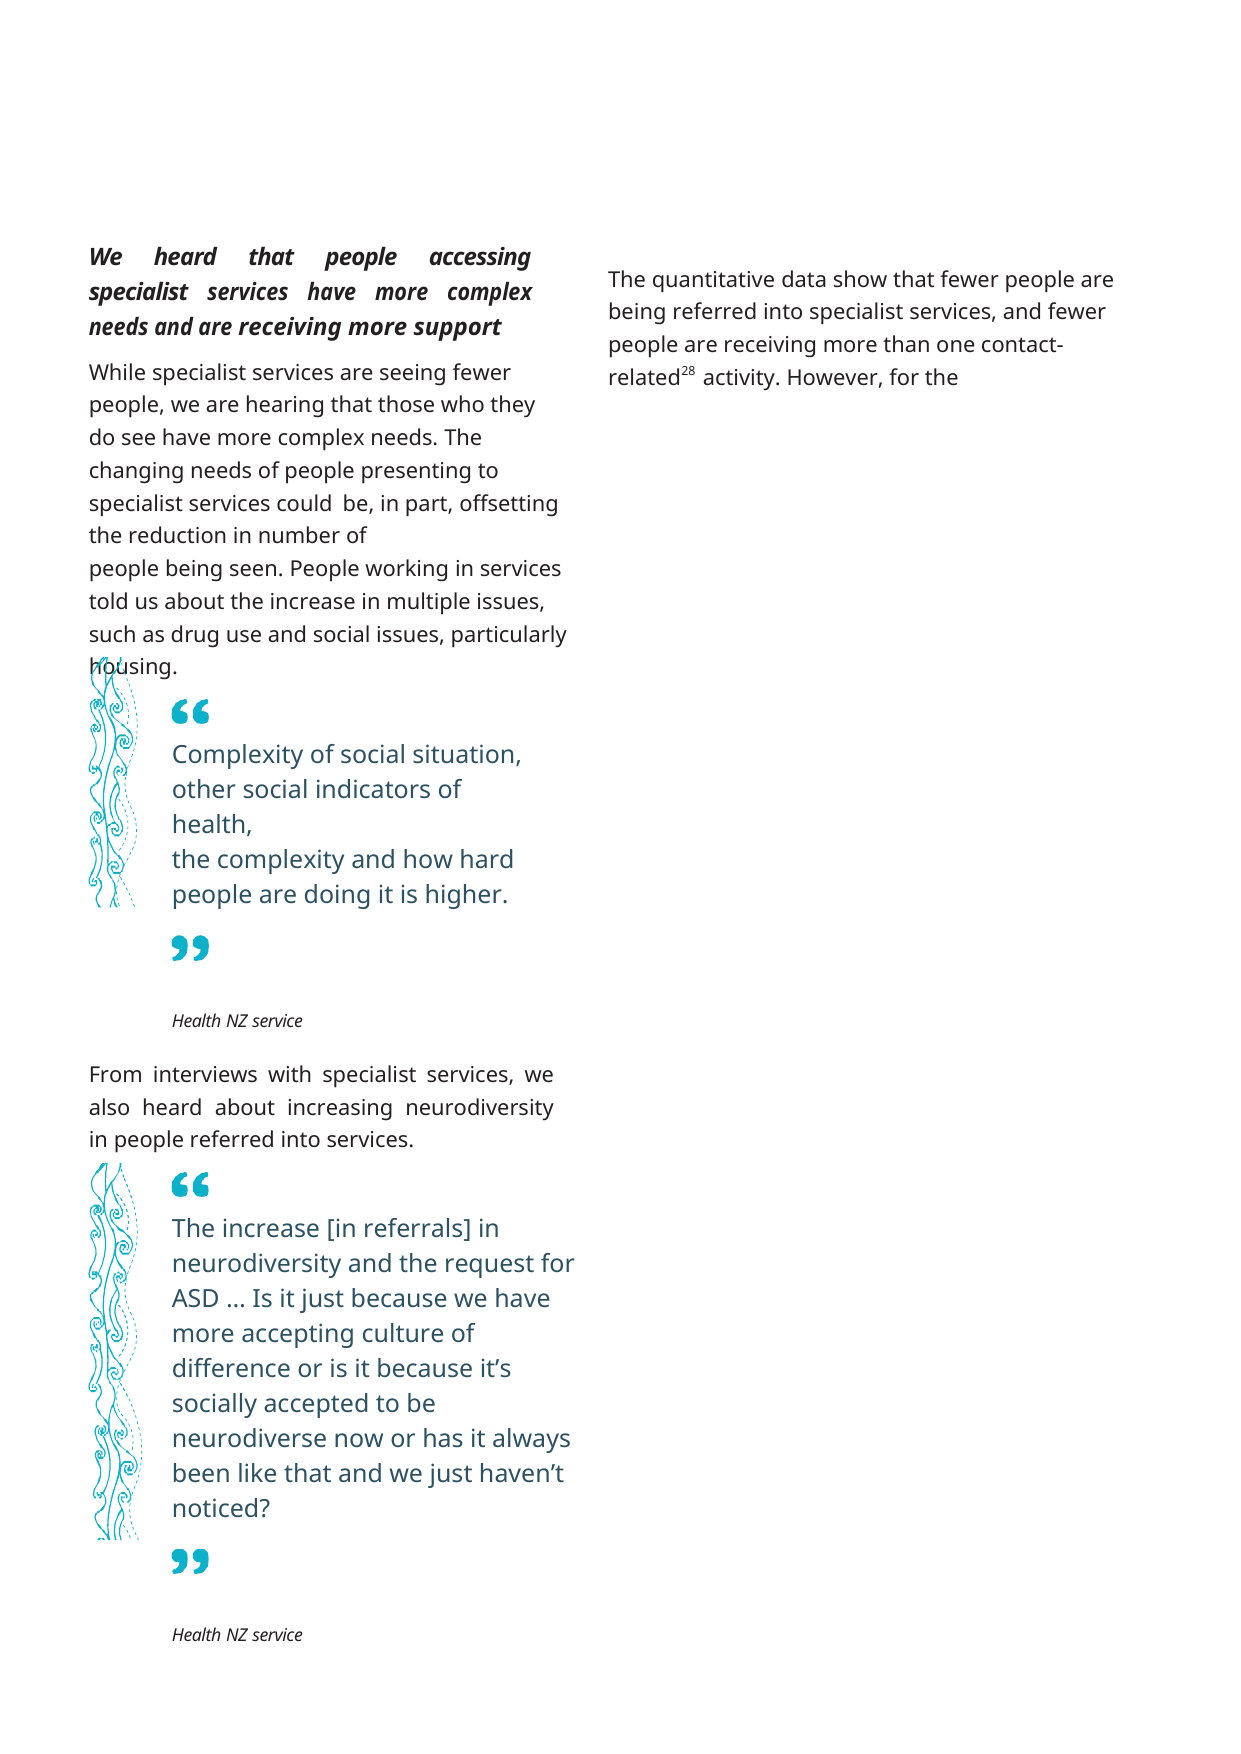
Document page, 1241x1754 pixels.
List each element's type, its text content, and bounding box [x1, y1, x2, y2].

text From interviews with specialist services, we also heard about increasing neurodiversity in people referred into services. [88, 1059, 554, 1154]
text Health NZ service [172, 1009, 576, 1033]
picture [171, 1172, 209, 1197]
subtitle Complexity of social situation, other social indicators of health, [172, 711, 532, 841]
text While specialist services are seeing fewer people, we are hearing that those who they do see have more complex needs. The changing needs of people presenting to specialist services could be, in part, offsetting the reduction in number of [88, 357, 562, 550]
subtitle The increase [in referrals] in neurodiversity and the request for ASD … Is it just because we have more accepting culture of difference or is it because it’s socially accepted to be neurodiverse now or has it always been like that and we just haven’t noticed? [172, 1184, 576, 1524]
picture [171, 699, 209, 724]
picture [171, 935, 209, 961]
text people being seen. People working in services told us about the increase in multiple issues, such as drug use and social issues, particularly housing. [88, 553, 576, 681]
subtitle We heard that people accessing specialist services have more complex needs and are receiving more support [88, 239, 532, 342]
text The quantitative data show that fewer people are being referred into specialist services, and fewer people are receiving more than one contact-related28 activity. However, for the [608, 264, 1134, 392]
text the complexity and how hard people are doing it is higher. [172, 842, 576, 911]
text Health NZ service [172, 1622, 576, 1647]
picture [171, 1549, 209, 1574]
